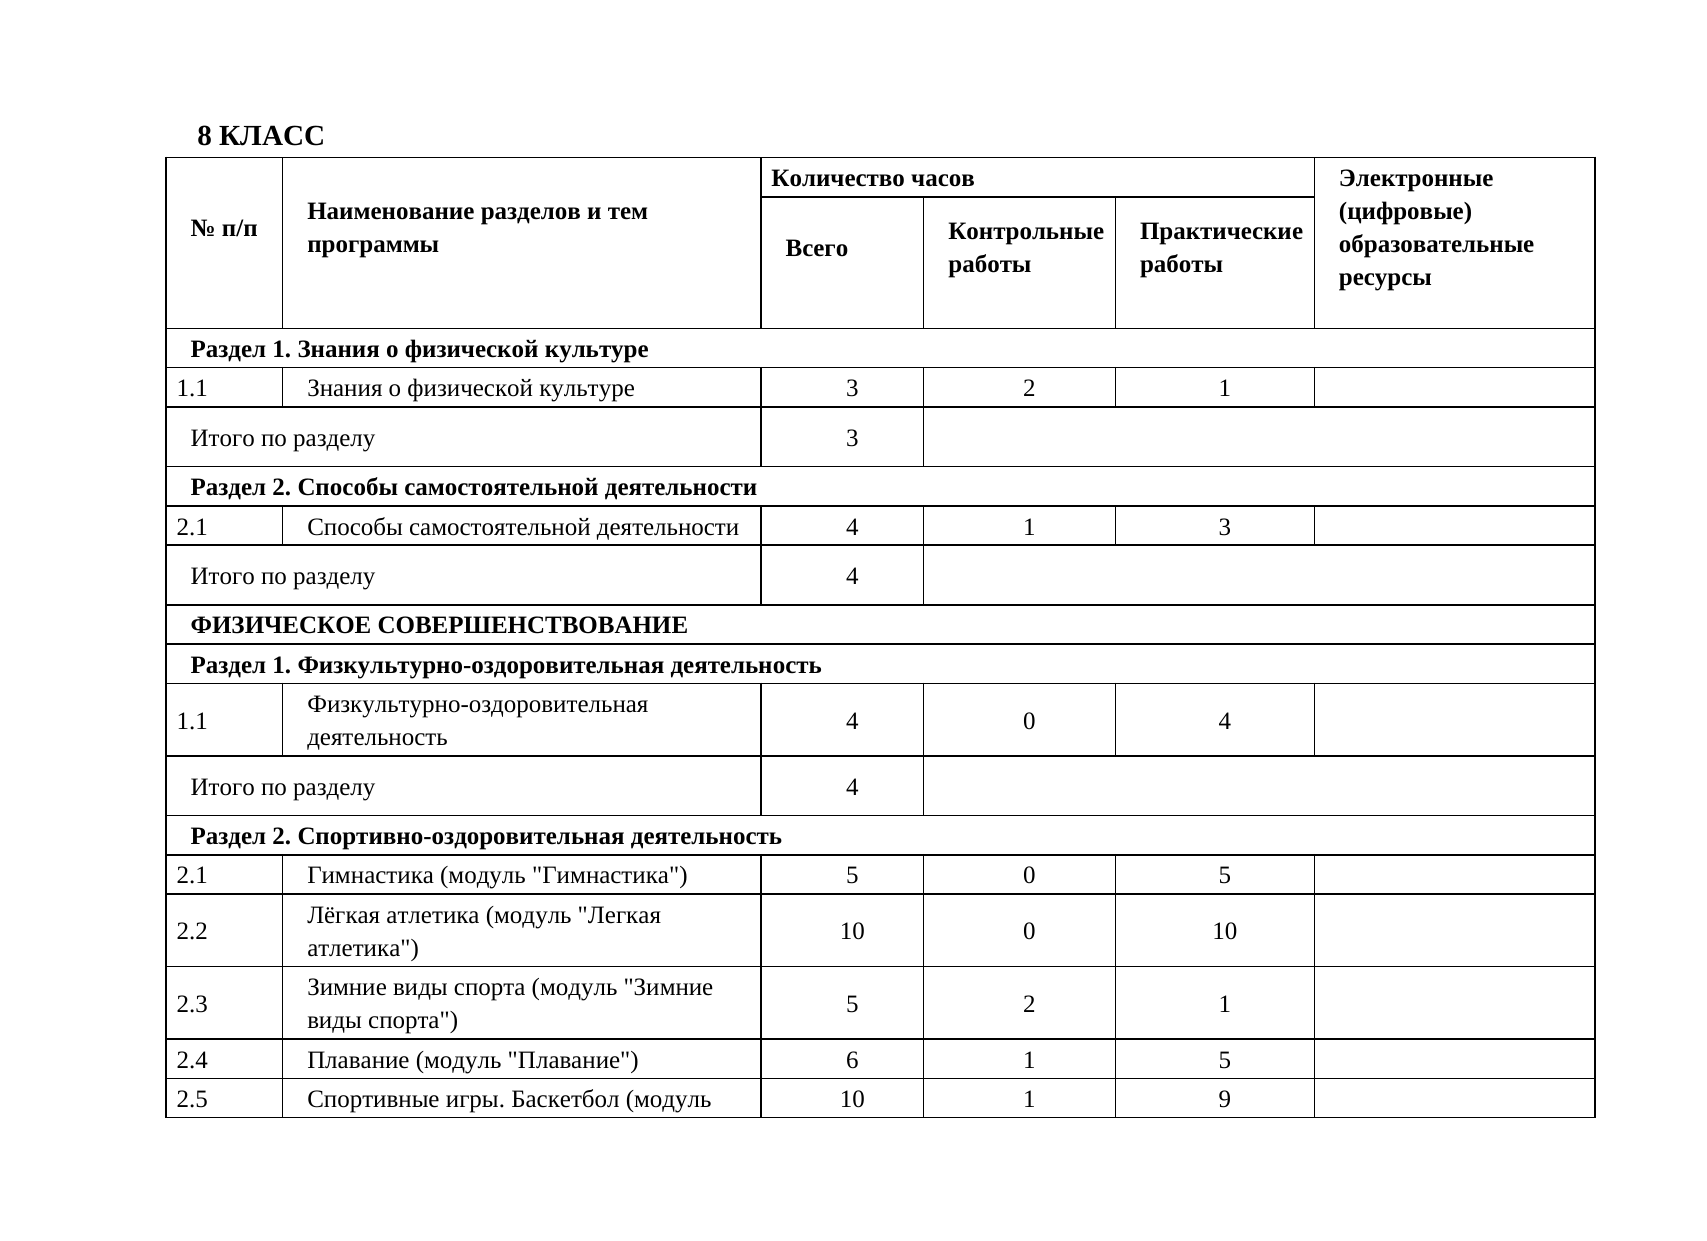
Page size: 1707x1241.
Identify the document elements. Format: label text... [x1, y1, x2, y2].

table_cell 4 [762, 684, 923, 755]
table_header Наименование разделов и тем программы [283, 158, 760, 327]
table_cell 4 [762, 757, 923, 814]
table_cell [924, 408, 1594, 466]
table_header Электронные (цифровые) образовательные ресурсы [1315, 158, 1594, 327]
table_cell 9 [1116, 1079, 1314, 1117]
table_cell Итого по разделу [167, 757, 760, 814]
table_cell Знания о физической культуре [283, 368, 760, 406]
table_cell [924, 757, 1594, 814]
table_cell 0 [924, 895, 1115, 966]
table_cell [1315, 1040, 1594, 1077]
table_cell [283, 1079, 760, 1117]
table_cell [924, 546, 1594, 604]
table_cell Плавание (модуль "Плавание") [283, 1040, 760, 1077]
table_cell 2.1 [167, 507, 282, 544]
table_cell 2 [924, 967, 1115, 1038]
table_cell Физкультурно-оздоровительная деятельность [283, 684, 760, 755]
table_cell [1315, 895, 1594, 966]
table_cell 3 [762, 408, 923, 466]
table_cell [1315, 507, 1594, 544]
table_cell 4 [762, 507, 923, 544]
table_cell Итого по разделу [167, 546, 760, 604]
table_header Количество часов [762, 158, 1314, 196]
table_cell [1315, 368, 1594, 406]
table_cell 6 [762, 1040, 923, 1077]
table_cell 3 [762, 368, 923, 406]
table_cell 2.5 [167, 1079, 282, 1117]
table_cell 2.4 [167, 1040, 282, 1077]
table_cell Зимние виды спорта (модуль "Зимние виды спорта") [283, 967, 760, 1038]
table_cell Практические работы [1116, 198, 1314, 327]
table_cell [1315, 1079, 1594, 1117]
table_cell 3 [1116, 507, 1314, 544]
table_cell 1.1 [167, 684, 282, 755]
table_cell 5 [762, 967, 923, 1038]
table_cell Раздел 2. Спортивно-оздоровительная деятельность [167, 816, 1594, 854]
table_cell 10 [762, 1079, 923, 1117]
table_cell 2 [924, 368, 1115, 406]
table_cell Раздел 2. Способы самостоятельной деятельности [167, 467, 1594, 505]
table_cell Лёгкая атлетика (модуль "Легкая атлетика") [283, 895, 760, 966]
table_cell Способы самостоятельной деятельности [283, 507, 760, 544]
table_cell Раздел 1. Знания о физической культуре [167, 329, 1594, 367]
table_cell Всего [762, 198, 923, 327]
table_cell 1 [1116, 368, 1314, 406]
table_cell 1 [924, 1079, 1115, 1117]
table_cell 1 [1116, 967, 1314, 1038]
table_cell ФИЗИЧЕСКОЕ СОВЕРШЕНСТВОВАНИЕ [167, 606, 1594, 643]
table_cell 2.3 [167, 967, 282, 1038]
table_cell [1315, 967, 1594, 1038]
table_cell 10 [1116, 895, 1314, 966]
table_cell 1 [924, 1040, 1115, 1077]
table_cell 4 [762, 546, 923, 604]
table_cell Контрольные работы [924, 198, 1115, 327]
table_cell 2.1 [167, 856, 282, 893]
table_cell Итого по разделу [167, 408, 760, 466]
table_cell Раздел 1. Физкультурно-оздоровительная деятельность [167, 645, 1594, 683]
table_cell 4 [1116, 684, 1314, 755]
table_cell 10 [762, 895, 923, 966]
table_cell [1315, 684, 1594, 755]
table_cell 0 [924, 684, 1115, 755]
table_cell Гимнастика (модуль "Гимнастика") [283, 856, 760, 893]
table_cell 1 [924, 507, 1115, 544]
table_header № п/п [167, 158, 282, 327]
table_cell [1315, 856, 1594, 893]
table_cell 5 [762, 856, 923, 893]
table_cell 5 [1116, 856, 1314, 893]
table_cell 5 [1116, 1040, 1314, 1077]
table_cell 2.2 [167, 895, 282, 966]
table_cell 1.1 [167, 368, 282, 406]
table_cell 0 [924, 856, 1115, 893]
text 8 КЛАСС [190, 118, 1618, 152]
